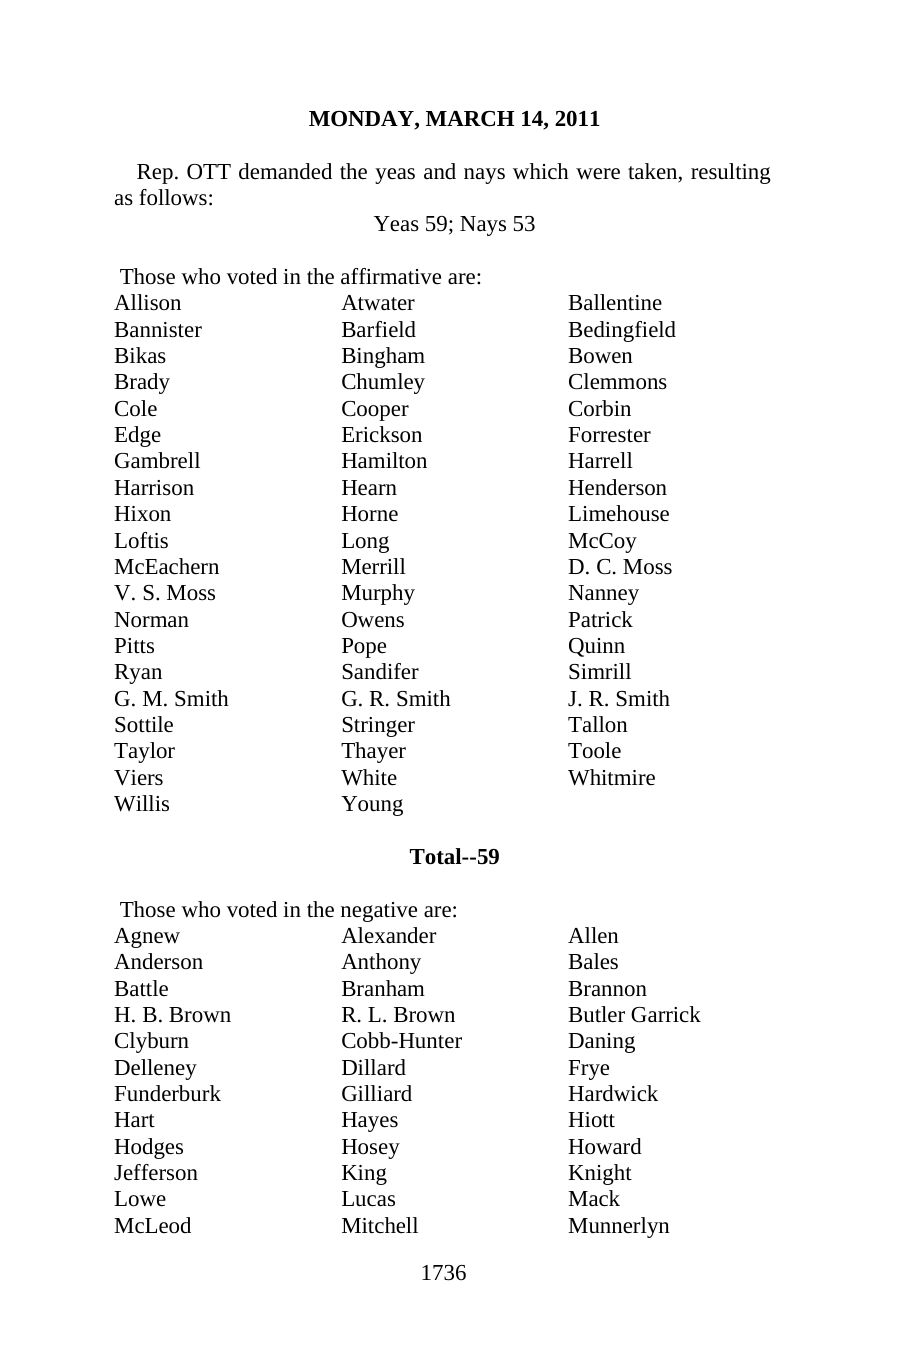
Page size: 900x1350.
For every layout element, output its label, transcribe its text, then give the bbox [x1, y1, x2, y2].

text Total--59 [114, 843, 772, 869]
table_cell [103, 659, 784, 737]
text Those who voted in the negative are: [114, 896, 772, 922]
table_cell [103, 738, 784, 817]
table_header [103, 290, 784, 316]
text Rep. OTT demanded the yeas and nays which were taken, resulting as follows: [114, 158, 772, 210]
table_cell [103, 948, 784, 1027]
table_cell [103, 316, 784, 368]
text Yeas 59; Nays 53 [114, 210, 772, 237]
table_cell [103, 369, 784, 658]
text Those who voted in the affirmative are: [114, 263, 772, 289]
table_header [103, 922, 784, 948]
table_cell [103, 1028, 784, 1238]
